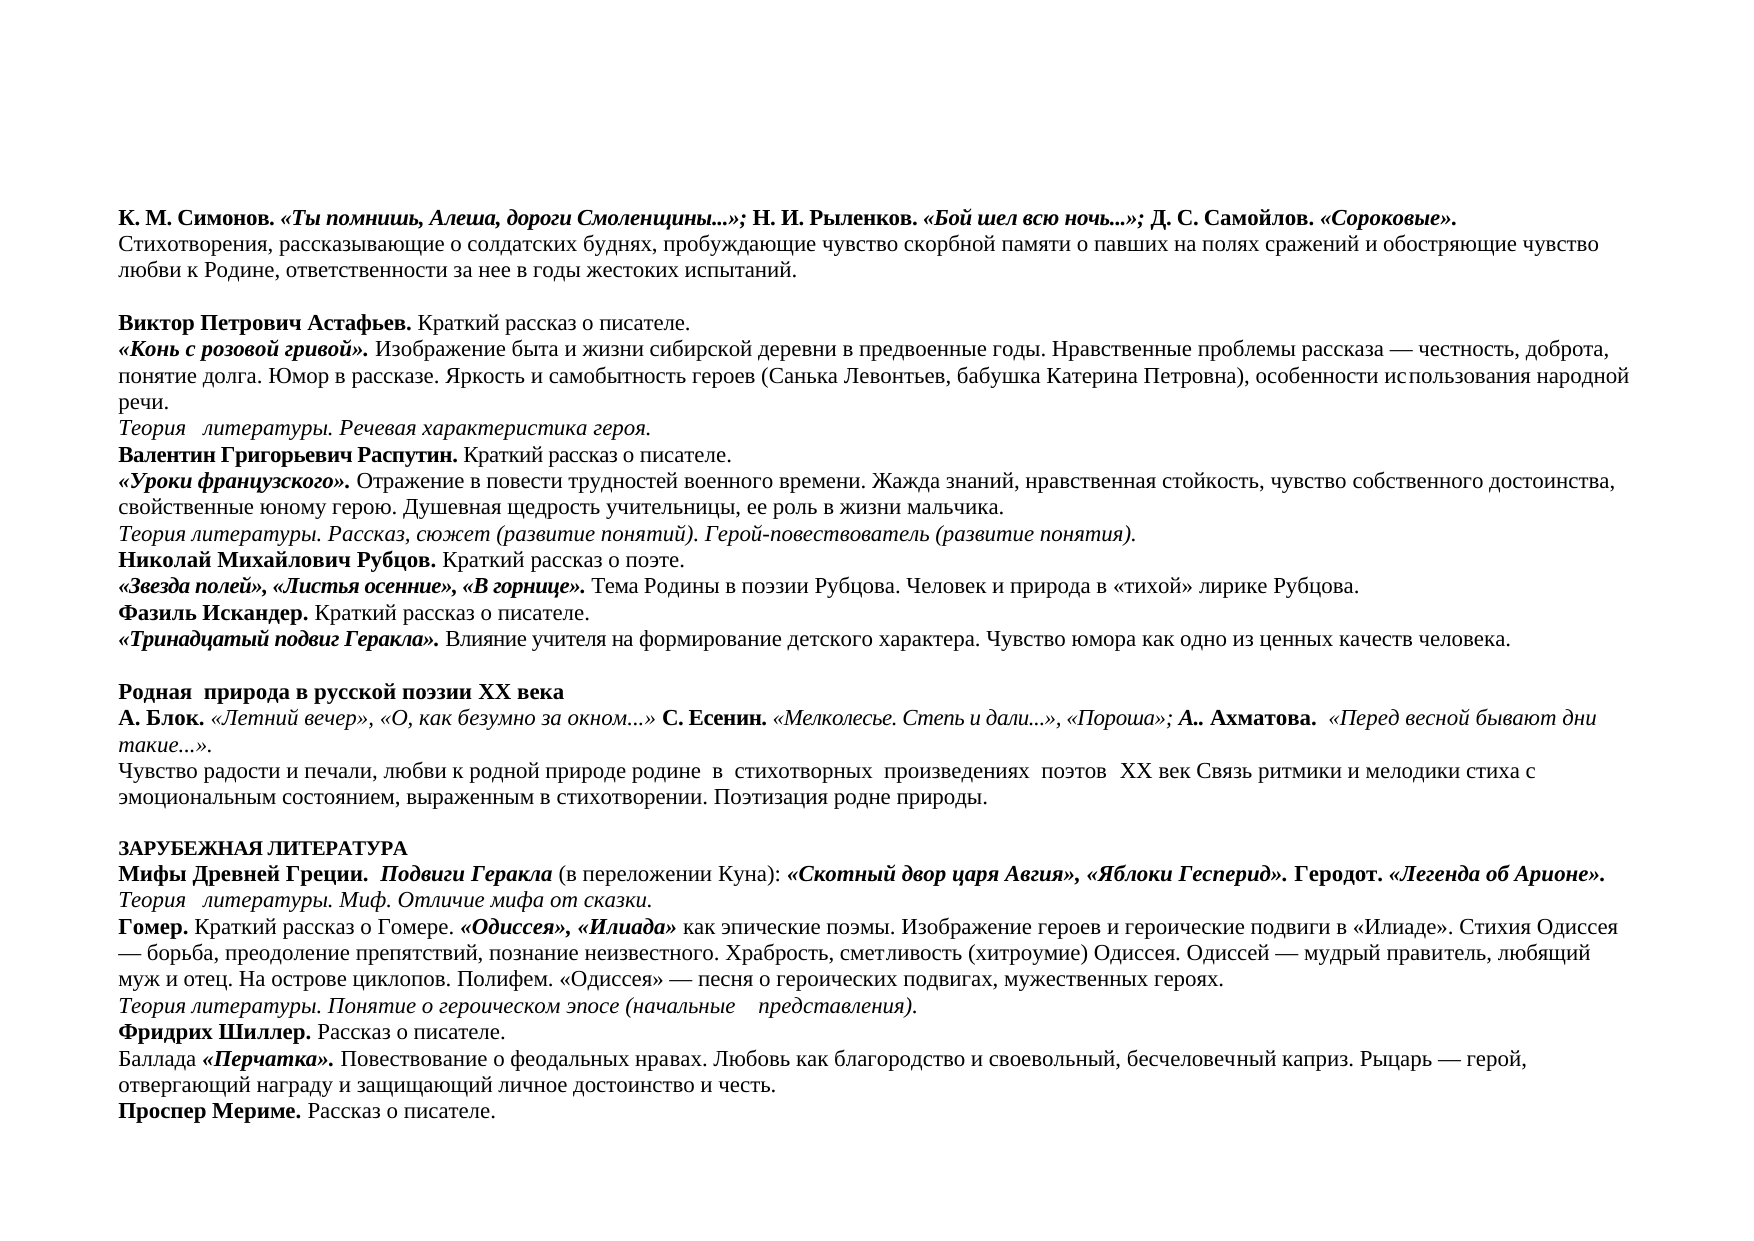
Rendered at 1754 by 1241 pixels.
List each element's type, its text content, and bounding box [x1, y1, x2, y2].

text Гомер. Краткий рассказ о Гомере. «Одиссея», «Илиада» как эпические поэмы. Изображение героев и героические подвиги в «Илиаде». Стихия Одиссея — борьба, преодоление препятствий, познание неизвестного. Храбрость, сметливость (хитроумие) Одиссея. Одиссей — мудрый правитель, любящий муж и отец. На острове циклопов. Полифем. «Одиссея» — песня о героических подвигах, мужественных героях. [118, 913, 1636, 992]
text Родная природа в русской поэзии XX века [118, 678, 1636, 704]
text Стихотворения, рассказывающие о солдатских буднях, пробуждающие чувство скорбной памяти о павших на полях сражений и обостряющие чувство любви к Родине, ответственности за нее в годы жестоких испытаний. [118, 230, 1636, 283]
text «Конь с розовой гривой». Изображение быта и жизни сибирской деревни в предвоенные годы. Нравственные проблемы рассказа — честность, доброта, понятие долга. Юмор в рассказе. Яркость и самобытность героев (Санька Левонтьев, бабушка Катерина Петровна), особенности использования народной речи. [118, 335, 1636, 414]
text Фридрих Шиллер. Рассказ о писателе. [118, 1018, 1636, 1044]
text «Тринадцатый подвиг Геракла». Влияние учителя на формирование детского характера. Чувство юмора как одно из ценных качеств человека. [118, 625, 1636, 652]
text Николай Михайлович Рубцов. Краткий рассказ о поэте. [118, 546, 1636, 572]
text Фазиль Искандер. Краткий рассказ о писателе. [118, 599, 1636, 625]
text Мифы Древней Греции. Подвиги Геракла (в переложении Куна): «Скотный двор царя Авгия», «Яблоки Гесперид». Геродот. «Легенда об Арионе». [118, 860, 1636, 886]
text Теория литературы. Речевая характеристика героя. [118, 414, 1636, 441]
text К. М. Симонов. «Ты помнишь, Алеша, дороги Смоленщины...»; Н. И. Рыленков. «Бой шел всю ночь...»; Д. С. Самойлов. «Сороковые». [118, 203, 1636, 230]
text Теория литературы. Рассказ, сюжет (развитие понятий). Герой-повествователь (развитие понятия). [118, 520, 1636, 546]
text А. Блок. «Летний вечер», «О, как безумно за окном...» С. Есенин. «Мелколесье. Степь и дали...», «Пороша»; А.. Ахматова. «Перед весной бывают дни такие...». [118, 704, 1636, 757]
text «Звезда полей», «Листья осенние», «В горнице». Тема Родины в поэзии Рубцова. Человек и природа в «тихой» лирике Рубцова. [118, 572, 1636, 599]
text Теория литературы. Понятие о героическом эпосе (начальные представления). [118, 992, 1636, 1018]
text Виктор Петрович Астафьев. Краткий рассказ о писателе. [118, 309, 1636, 335]
text ЗАРУБЕЖНАЯ ЛИТЕРАТУРА [118, 836, 1636, 860]
text Валентин Григорьевич Распутин. Краткий рассказ о писателе. [118, 441, 1636, 467]
text Чувство радости и печали, любви к родной природе родине в стихотворных произведениях поэтов XX век Связь ритмики и мелодики стиха с эмоциональным состоянием, выраженным в стихотворении. Поэтизация родне природы. [118, 757, 1636, 810]
text Теория литературы. Миф. Отличие мифа от сказки. [118, 886, 1636, 913]
text Баллада «Перчатка». Повествование о феодальных нравах. Любовь как благородство и своевольный, бесчеловечный каприз. Рыцарь — герой, отвергающий награду и защищающий личное достоинство и честь. [118, 1044, 1636, 1097]
text Проспер Мериме. Рассказ о писателе. [118, 1097, 1636, 1124]
text «Уроки французского». Отражение в повести трудностей военного времени. Жажда знаний, нравственная стойкость, чувство собственного достоинства, свойственные юному герою. Душевная щедрость учительницы, ее роль в жизни мальчика. [118, 467, 1636, 520]
